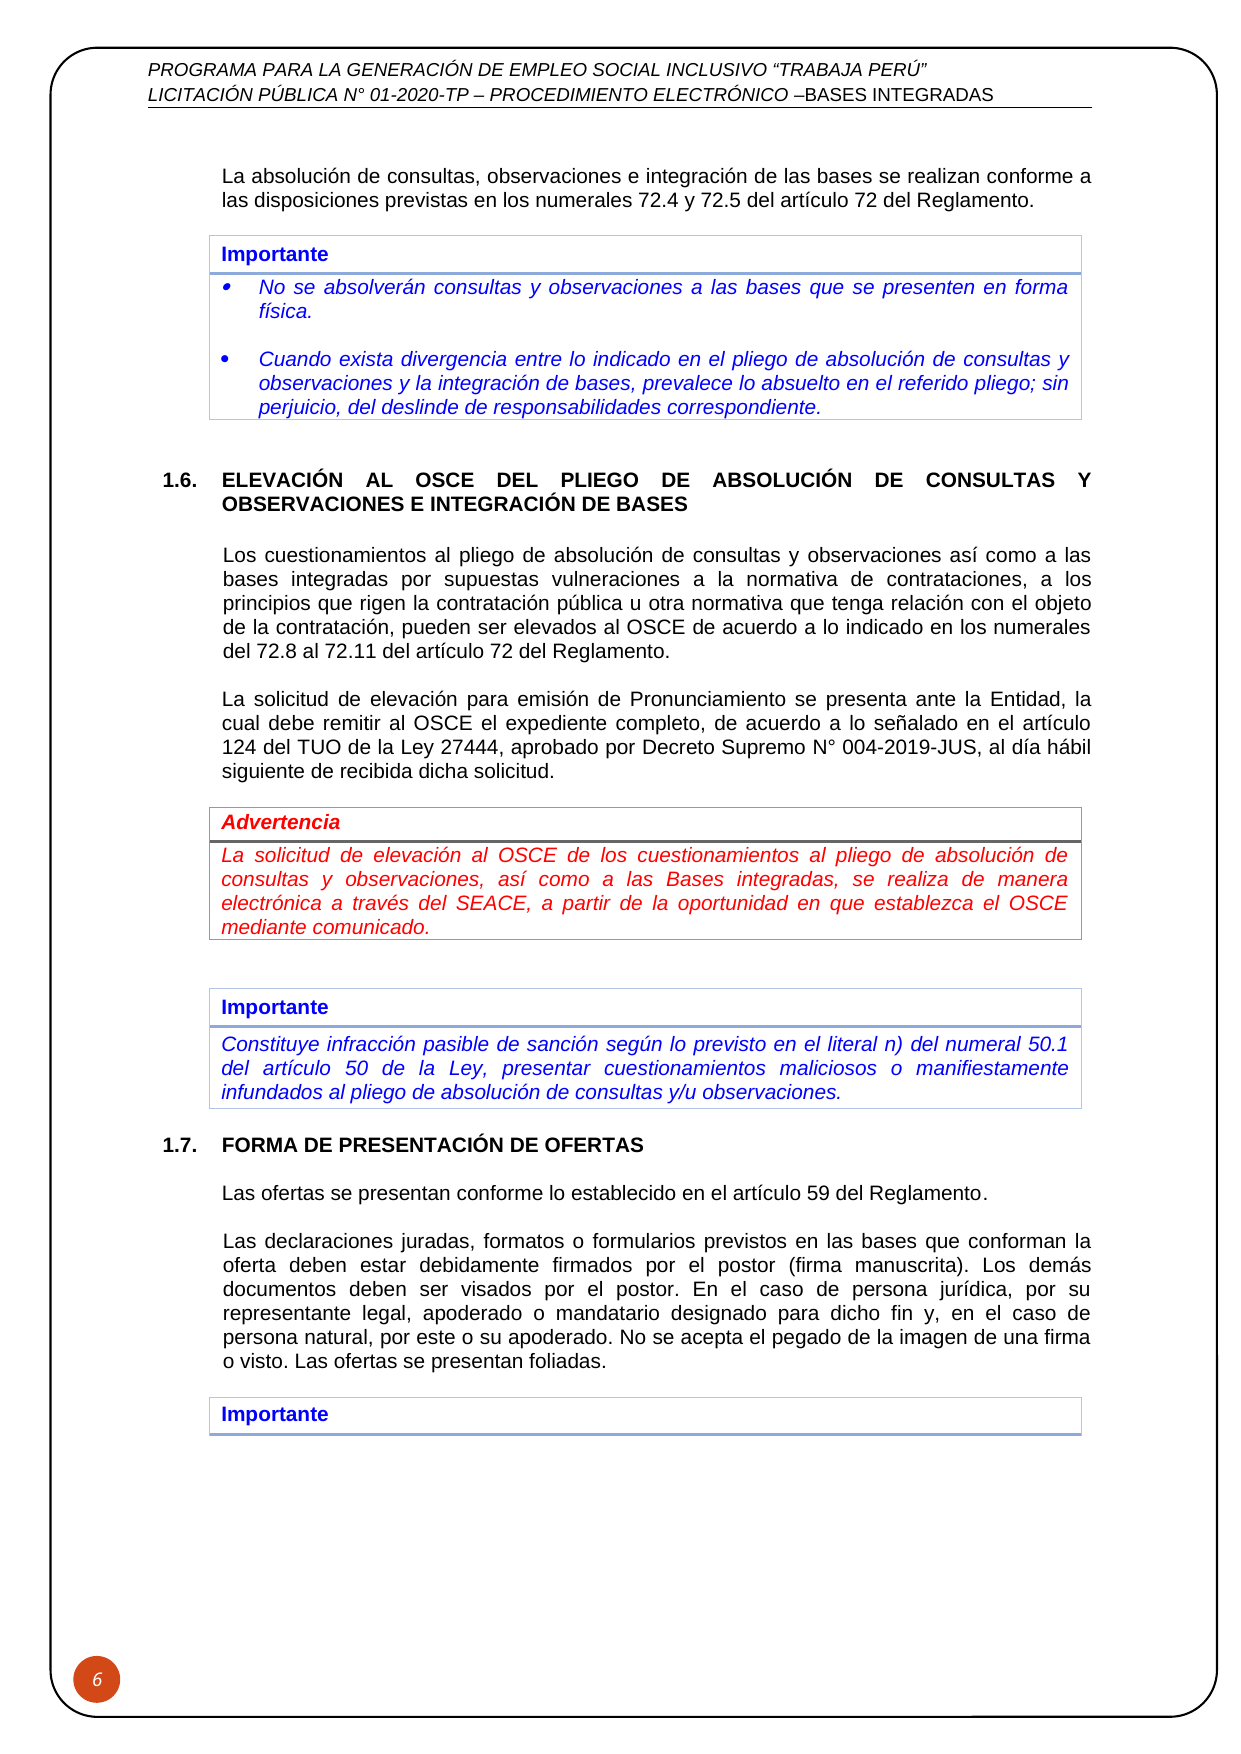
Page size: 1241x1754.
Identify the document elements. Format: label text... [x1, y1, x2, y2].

table_cell No se absolverán consultas y observaciones a las bases que se presenten en forma física. Cuando exista divergencia entre lo indicado en el pliego de absolución de consultas y observaciones y la integración de bases, prevalece lo absuelto en el referido pliego; sin perjuicio, del deslinde de responsabilidades correspondiente. [210, 275, 1081, 419]
list Los cuestionamientos al pliego de absolución de consultas y observaciones así como a las bases integradas por supuestas vulneraciones a la normativa de contrataciones, a los principios que rigen la contratación pública u otra normativa que tenga relación con el objeto de la contratación, pueden ser elevados al OSCE de acuerdo a lo indicado en los numerales del 72.8 al 72.11 del artículo 72 del Reglamento. [223, 543, 1092, 663]
table_header Importante [210, 989, 1081, 1024]
text La absolución de consultas, observaciones e integración de las bases se realizan conforme a las disposiciones previstas en los numerales 72.4 y 72.5 del artículo 72 del Reglamento. [222, 163, 1092, 211]
table_cell Constituye infracción pasible de sanción según lo previsto en el literal n) del numeral 50.1 del artículo 50 de la Ley, presentar cuestionamientos maliciosos o manifiestamente infundados al pliego de absolución de consultas y/u observaciones. [210, 1028, 1081, 1108]
table_header Advertencia [210, 808, 1081, 840]
table_header Importante [210, 236, 1081, 272]
table_cell La solicitud de elevación al OSCE de los cuestionamientos al pliego de absolución de consultas y observaciones, así como a las Bases integradas, se realiza de manera electrónica a través del SEACE, a partir de la oportunidad en que establezca el OSCE mediante comunicado. [210, 843, 1081, 939]
list La solicitud de elevación para emisión de Pronunciamiento se presenta ante la Entidad, la cual debe remitir al OSCE el expediente completo, de acuerdo a lo señalado en el artículo 124 del TUO de la Ley 27444, aprobado por Decreto Supremo N° 004-2019-JUS, al día hábil siguiente de recibida dicha solicitud. [222, 687, 1092, 783]
table_header Importante [210, 1398, 1081, 1433]
text Las ofertas se presentan conforme lo establecido en el artículo 59 del Reglamento. [222, 1181, 1092, 1205]
list FORMA DE PRESENTACIÓN DE OFERTAS [162, 1133, 1092, 1157]
list ELEVACIÓN AL OSCE DEL PLIEGO DE ABSOLUCIÓN DE CONSULTAS Y OBSERVACIONES E INTEGRACIÓN DE BASES [162, 468, 1092, 516]
list Las declaraciones juradas, formatos o formularios previstos en las bases que conforman la oferta deben estar debidamente firmados por el postor (firma manuscrita). Los demás documentos deben ser visados por el postor. En el caso de persona jurídica, por su representante legal, apoderado o mandatario designado para dicho fin y, en el caso de persona natural, por este o su apoderado. No se acepta el pegado de la imagen de una firma o visto. Las ofertas se presentan foliadas. [223, 1229, 1092, 1373]
